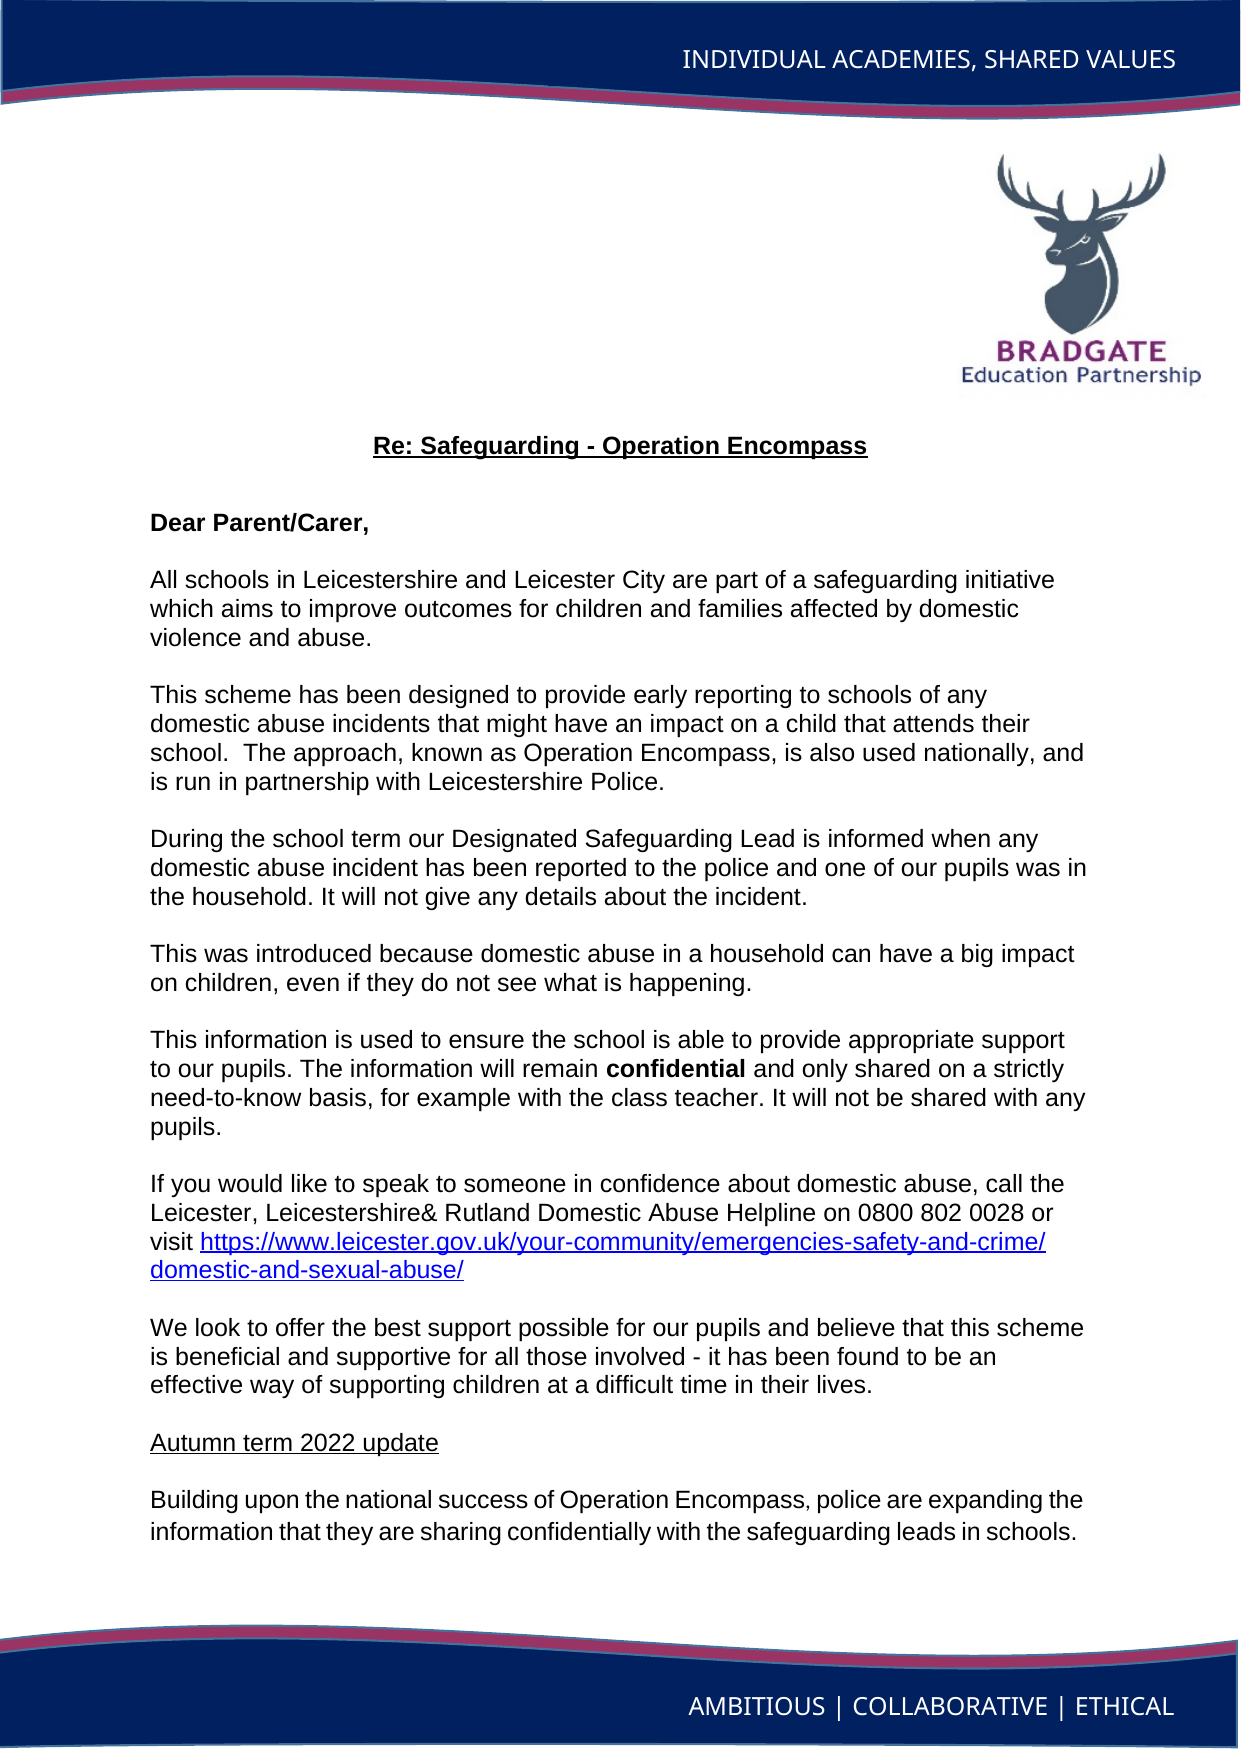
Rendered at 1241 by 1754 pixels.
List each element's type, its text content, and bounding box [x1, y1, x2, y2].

text We look to offer the best support possible for our pupils and believe that this scheme is beneficial and supportive for all those involved - it has been found to be an effective way of supporting children at a difficult time in their lives. [150, 1313, 1090, 1399]
text If you would like to speak to someone in confidence about domestic abuse, call the Leicester, Leicestershire& Rutland Domestic Abuse Helpline on 0800 802 0028 or visit https://www.leicester.gov.uk/your-community/emergencies-safety-and-crime/domestic-and-sexual-abuse/ [150, 1169, 1090, 1284]
text This was introduced because domestic abuse in a household can have a big impact on children, even if they do not see what is happening. [150, 939, 1090, 996]
picture [957, 151, 1208, 399]
text Re: Safeguarding - Operation Encompass [150, 431, 1090, 460]
text This information is used to ensure the school is able to provide appropriate support to our pupils. The information will remain confidential and only shared on a strictly need-to-know basis, for example with the class teacher. It will not be shared with any pupils. [150, 1025, 1090, 1140]
text This scheme has been designed to provide early reporting to schools of any domestic abuse incidents that might have an impact on a child that attends their school. The approach, known as Operation Encompass, is also used nationally, and is run in partnership with Leicestershire Police. [150, 680, 1090, 795]
text All schools in Leicestershire and Leicester City are part of a safeguarding initiative which aims to improve outcomes for children and families affected by domestic violence and abuse. [150, 565, 1090, 651]
text During the school term our Designated Safeguarding Lead is informed when any domestic abuse incident has been reported to the police and one of our pupils was in the household. It will not give any details about the incident. [150, 824, 1090, 910]
text Autumn term 2022 update [150, 1428, 1090, 1456]
text Dear Parent/Carer, [150, 508, 1090, 536]
text Building upon the national success of Operation Encompass, police are expanding the information that they are sharing confidentially with the safeguarding leads in schools. [150, 1485, 1090, 1546]
